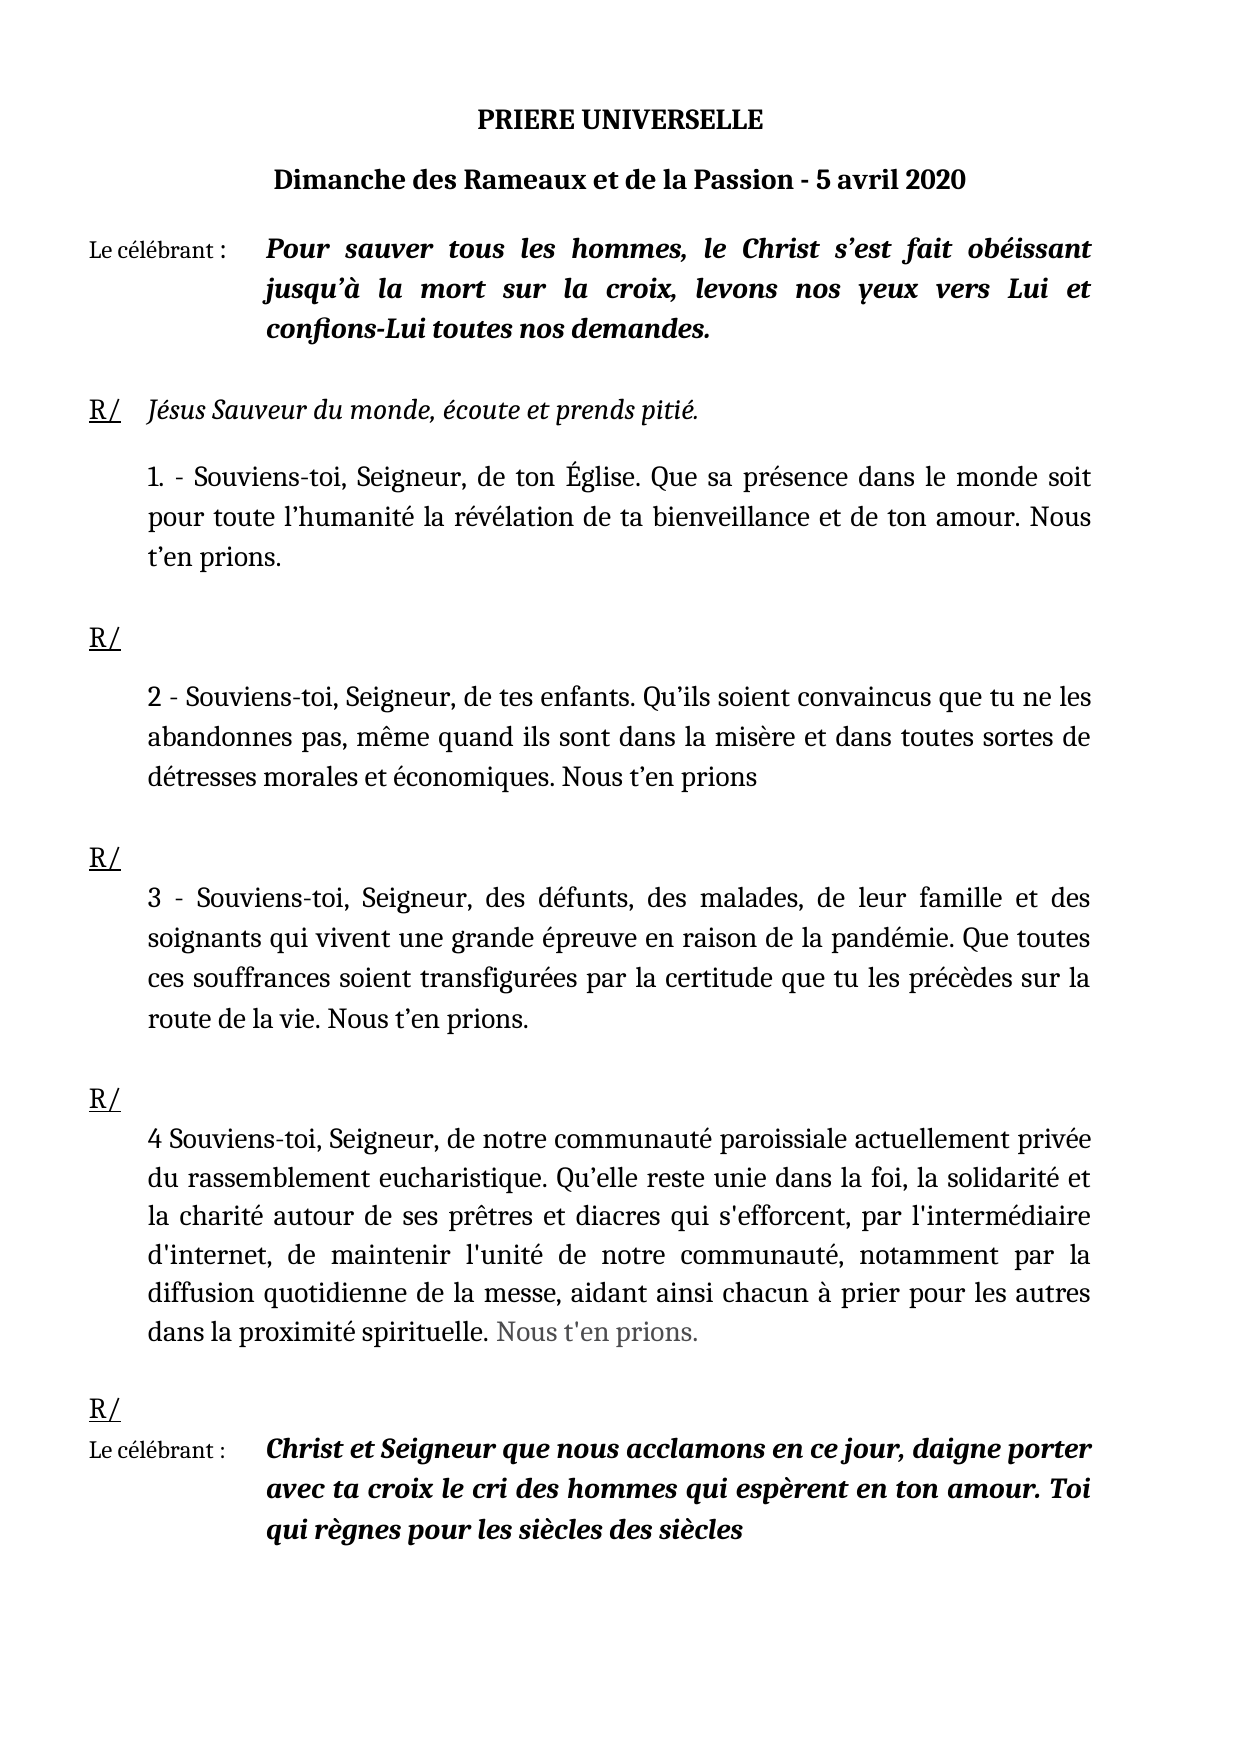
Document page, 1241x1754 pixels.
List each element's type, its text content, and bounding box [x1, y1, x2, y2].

list R/ Jésus Sauveur du monde, écoute et prends pitié. [88, 393, 1093, 426]
text Dimanche des Rameaux et de la Passion - 5 avril 2020 [148, 163, 1093, 196]
text R/ [88, 1392, 1093, 1426]
text R/ [88, 621, 1093, 654]
text Le célébrant : Pour sauver tous les hommes, le Christ s’est fait obéissant jusqu’à la mort sur la croix, levons nos yeux vers Lui et confions-Lui toutes nos demandes. [88, 232, 1093, 346]
text 4 Souviens-toi, Seigneur, de notre communauté paroissiale actuellement privée du rassemblement eucharistique. Qu’elle reste unie dans la foi, la solidarité et la charité autour de ses prêtres et diacres qui s'efforcent, par l'intermédiaire d'internet, de maintenir l'unité de notre communauté, notamment par la diffusion quotidienne de la messe, aidant ainsi chacun à prier pour les autres dans la proximité spirituelle. Nous t'en prions. [148, 1122, 1093, 1349]
text 1. - Souviens-toi, Seigneur, de ton Église. Que sa présence dans le monde soit pour toute l’humanité la révélation de ta bienveillance et de ton amour. Nous t’en prions. [148, 460, 1093, 574]
text 2 - Souviens-toi, Seigneur, de tes enfants. Qu’ils soient convaincus que tu ne les abandonnes pas, même quand ils sont dans la misère et dans toutes sortes de détresses morales et économiques. Nous t’en prions [148, 680, 1093, 794]
text R/ [88, 1082, 1093, 1116]
text 3 - Souviens-toi, Seigneur, des défunts, des malades, de leur famille et des soignants qui vivent une grande épreuve en raison de la pandémie. Que toutes ces souffrances soient transfigurées par la certitude que tu les précèdes sur la route de la vie. Nous t’en prions. [148, 881, 1093, 1035]
text PRIERE UNIVERSELLE [148, 103, 1093, 137]
text R/ [88, 841, 1093, 874]
text Le célébrant : Christ et Seigneur que nous acclamons en ce jour, daigne porter avec ta croix le cri des hommes qui espèrent en ton amour. Toi qui règnes pour les siècles des siècles [88, 1432, 1093, 1546]
